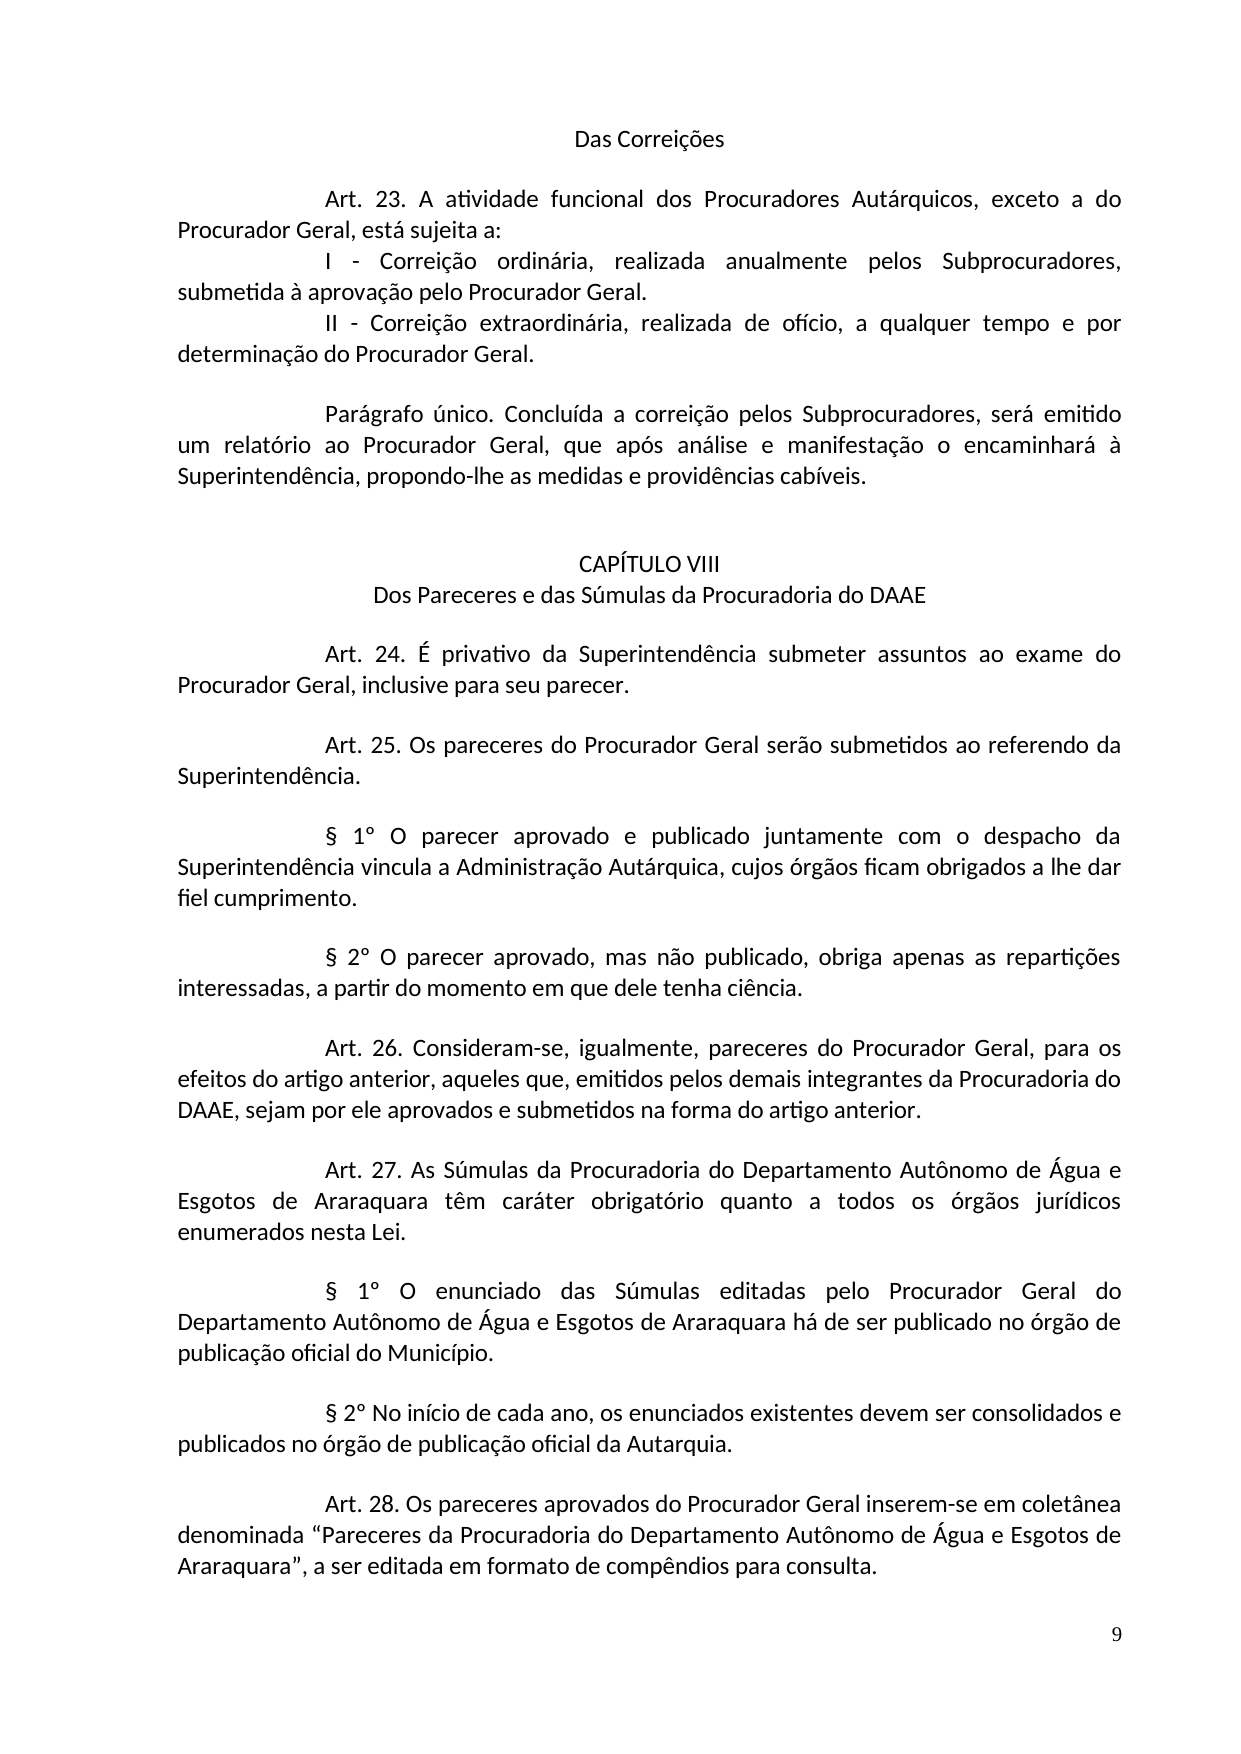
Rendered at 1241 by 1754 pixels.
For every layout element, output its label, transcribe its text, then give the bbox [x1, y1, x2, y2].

text I - Correição ordinária, realizada anualmente pelos Subprocuradores, submetida à aprovação pelo Procurador Geral. [177, 245, 1122, 307]
text Art. 28. Os pareceres aprovados do Procurador Geral inserem-se em coletânea denominada “Pareceres da Procuradoria do Departamento Autônomo de Água e Esgotos de Araraquara”, a ser editada em formato de compêndios para consulta. [177, 1487, 1122, 1581]
text Dos Pareceres e das Súmulas da Procuradoria do DAAE [177, 579, 1122, 610]
text Parágrafo único. Concluída a correição pelos Subprocuradores, será emitido um relatório ao Procurador Geral, que após análise e manifestação o encaminhará à Superintendência, propondo-lhe as medidas e providências cabíveis. [177, 397, 1122, 491]
text CAPÍTULO VIII [177, 548, 1122, 579]
text Art. 26. Consideram-se, igualmente, pareceres do Procurador Geral, para os efeitos do artigo anterior, aqueles que, emitidos pelos demais integrantes da Procuradoria do DAAE, sejam por ele aprovados e submetidos na forma do artigo anterior. [177, 1032, 1122, 1125]
text Art. 24. É privativo da Superintendência submeter assuntos ao exame do Procurador Geral, inclusive para seu parecer. [177, 638, 1122, 700]
text § 1º O parecer aprovado e publicado juntamente com o despacho da Superintendência vincula a Administração Autárquica, cujos órgãos ficam obrigados a lhe dar fiel cumprimento. [177, 819, 1122, 913]
text § 1º O enunciado das Súmulas editadas pelo Procurador Geral do Departamento Autônomo de Água e Esgotos de Araraquara há de ser publicado no órgão de publicação oficial do Município. [177, 1275, 1122, 1368]
text § 2º O parecer aprovado, mas não publicado, obriga apenas as repartições interessadas, a partir do momento em que dele tenha ciência. [177, 941, 1122, 1003]
text Art. 27. As Súmulas da Procuradoria do Departamento Autônomo de Água e Esgotos de Araraquara têm caráter obrigatório quanto a todos os órgãos jurídicos enumerados nesta Lei. [177, 1153, 1122, 1247]
text Art. 25. Os pareceres do Procurador Geral serão submetidos ao referendo da Superintendência. [177, 729, 1122, 791]
text Art. 23. A atividade funcional dos Procuradores Autárquicos, exceto a do Procurador Geral, está sujeita a: [177, 183, 1122, 245]
text § 2º No início de cada ano, os enunciados existentes devem ser consolidados e publicados no órgão de publicação oficial da Autarquia. [177, 1397, 1122, 1459]
text Das Correições [177, 123, 1122, 154]
text II - Correição extraordinária, realizada de ofício, a qualquer tempo e por determinação do Procurador Geral. [177, 307, 1122, 369]
